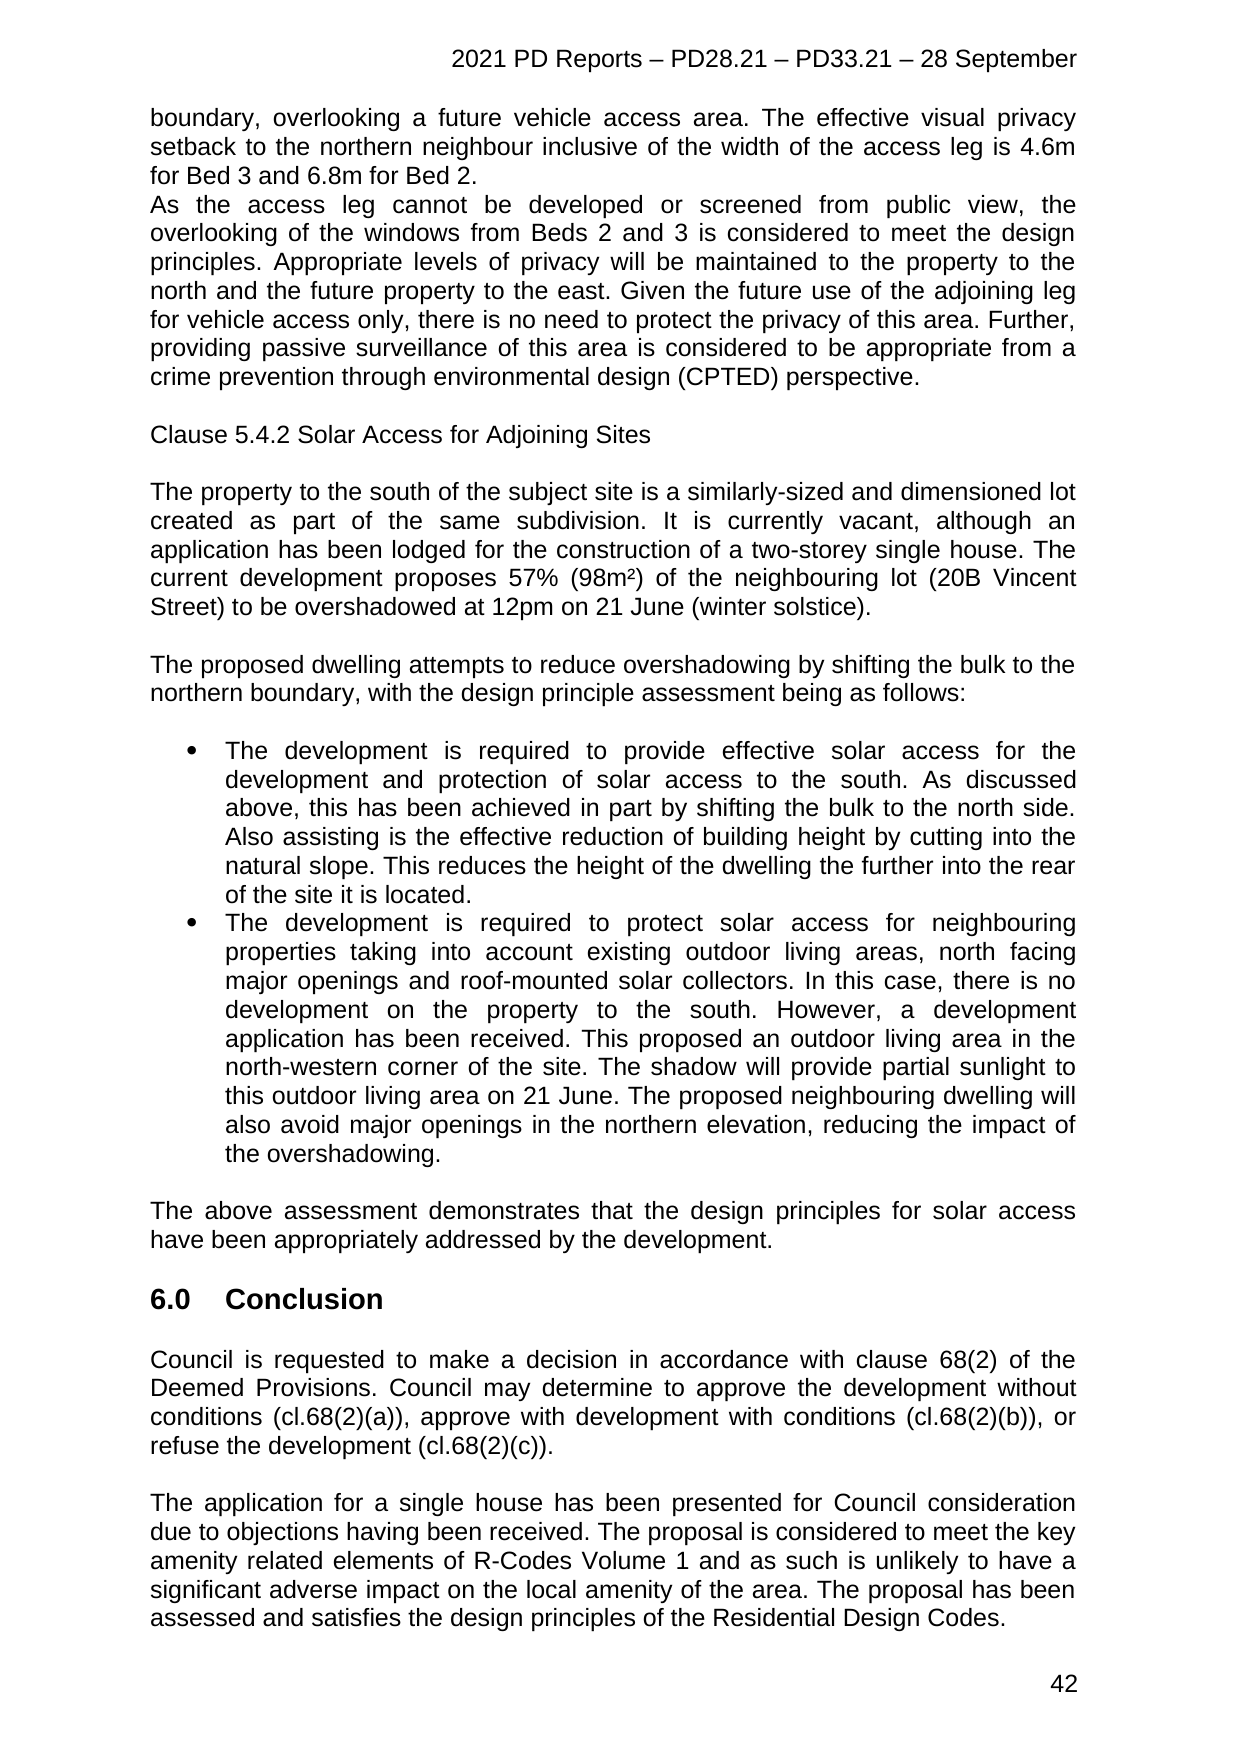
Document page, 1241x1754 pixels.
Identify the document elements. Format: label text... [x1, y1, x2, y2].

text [150, 103, 1078, 189]
text The property to the south of the subject site is a similarly-sized and dimensioned lot created as part of the same subdivision. It is currently vacant, although an application has been lodged for the construction of a two-storey single house. The current development proposes 57% (98m²) of the neighbouring lot (20B Vincent Street) to be overshadowed at 12pm on 21 June (winter solstice). [150, 477, 1078, 621]
list The development is required to provide effective solar access for the development and protection of solar access to the south. As discussed above, this has been achieved in part by shifting the bulk to the north side. Also assisting is the effective reduction of building height by cutting into the natural slope. This reduces the height of the dwelling the further into the rear of the site it is located. [187, 736, 1078, 908]
text As the access leg cannot be developed or screened from public view, the overlooking of the windows from Beds 2 and 3 is considered to meet the design principles. Appropriate levels of privacy will be maintained to the property to the north and the future property to the east. Given the future use of the adjoining leg for vehicle access only, there is no need to protect the privacy of this area. Further, providing passive surveillance of this area is considered to be appropriate from a crime prevention through environmental design (CPTED) perspective. [150, 189, 1078, 391]
text Council is requested to make a decision in accordance with clause 68(2) of the Deemed Provisions. Council may determine to approve the development without conditions (cl.68(2)(a)), approve with development with conditions (cl.68(2)(b)), or refuse the development (cl.68(2)(c)). [150, 1344, 1078, 1459]
text Clause 5.4.2 Solar Access for Adjoining Sites [150, 419, 1078, 448]
list Conclusion [150, 1282, 1078, 1316]
list The development is required to protect solar access for neighbouring properties taking into account existing outdoor living areas, north facing major openings and roof-mounted solar collectors. In this case, there is no development on the property to the south. However, a development application has been received. This proposed an outdoor living area in the north-western corner of the site. The shadow will provide partial sunlight to this outdoor living area on 21 June. The proposed neighbouring dwelling will also avoid major openings in the northern elevation, reducing the impact of the overshadowing. [187, 908, 1078, 1167]
text The application for a single house has been presented for Council consideration due to objections having been received. The proposal is considered to meet the key amenity related elements of R-Codes Volume 1 and as such is unlikely to have a significant adverse impact on the local amenity of the area. The proposal has been assessed and satisfies the design principles of the Residential Design Codes. [150, 1488, 1078, 1632]
text The above assessment demonstrates that the design principles for solar access have been appropriately addressed by the development. [150, 1196, 1078, 1253]
text The proposed dwelling attempts to reduce overshadowing by shifting the bulk to the northern boundary, with the design principle assessment being as follows: [150, 649, 1078, 707]
